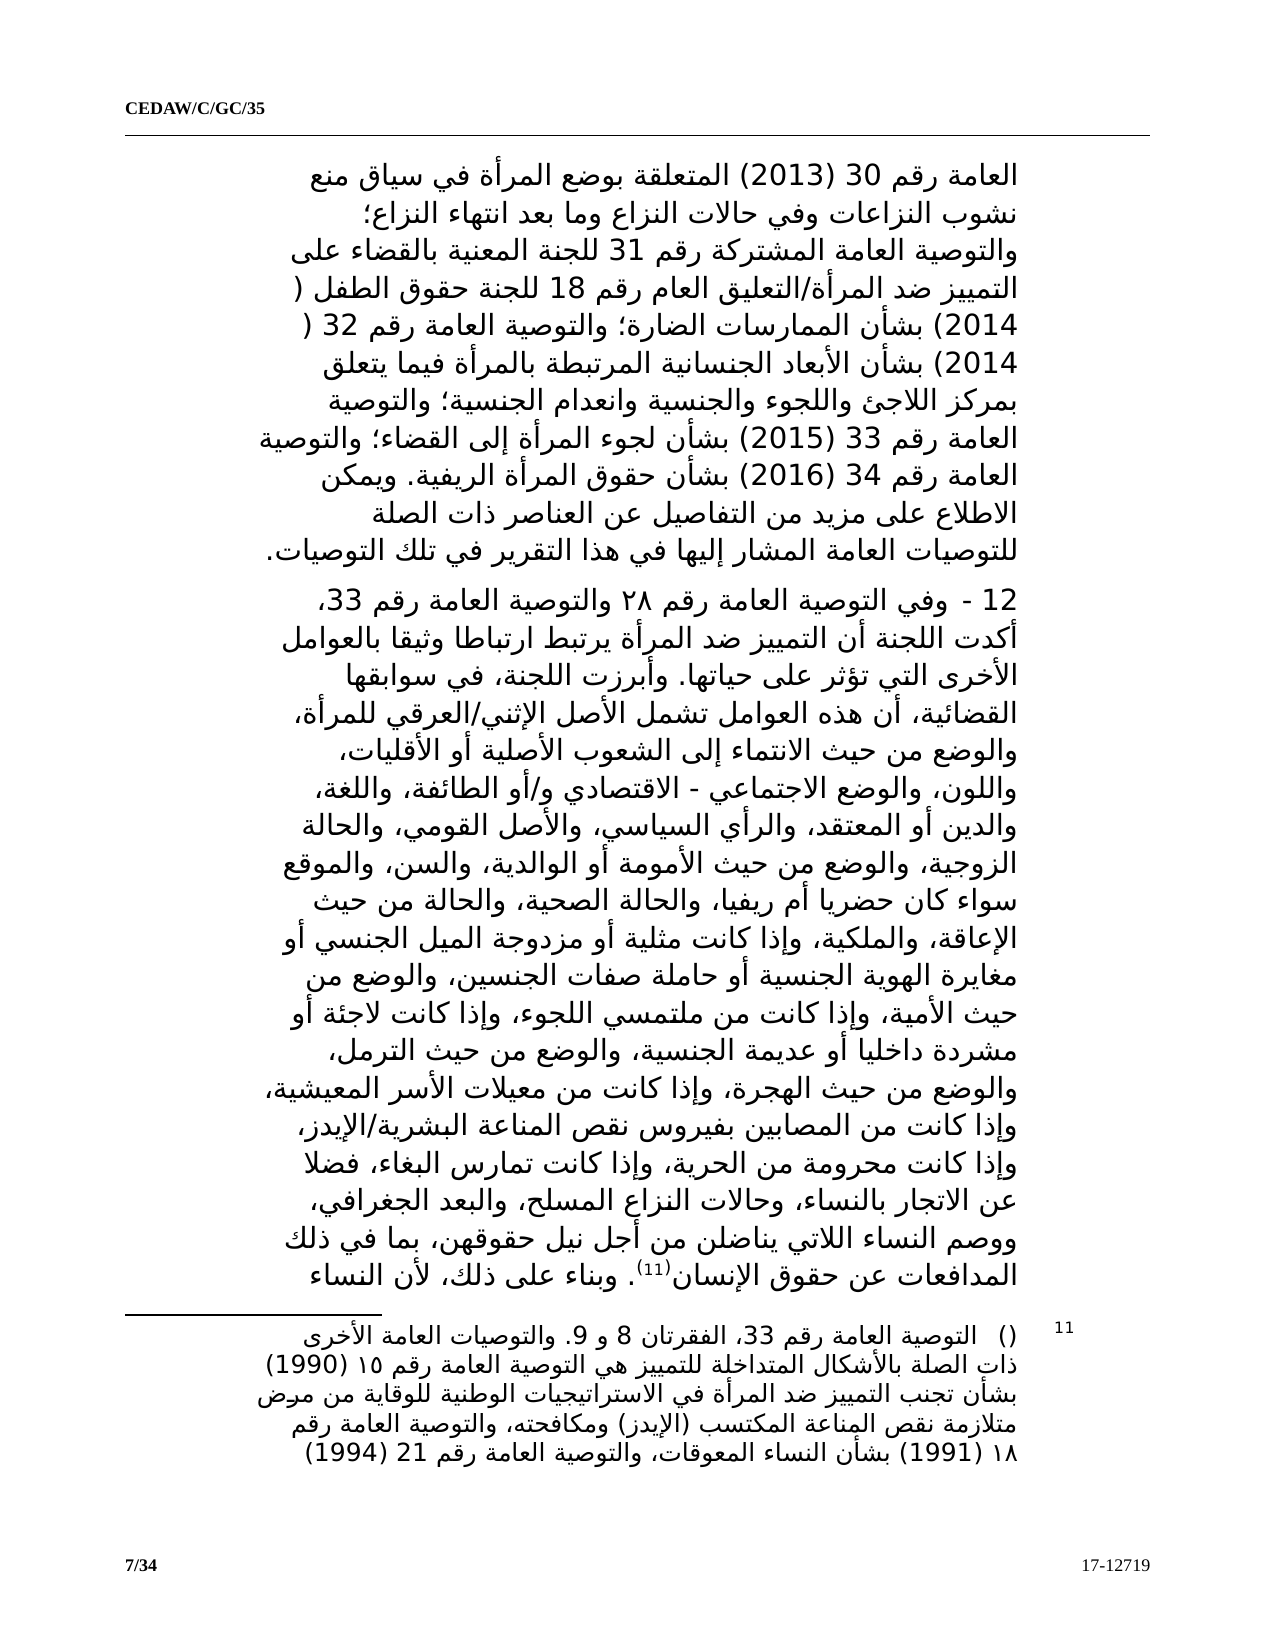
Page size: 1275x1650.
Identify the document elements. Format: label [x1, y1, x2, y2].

text [257, 156, 1018, 568]
text [257, 581, 1018, 1293]
